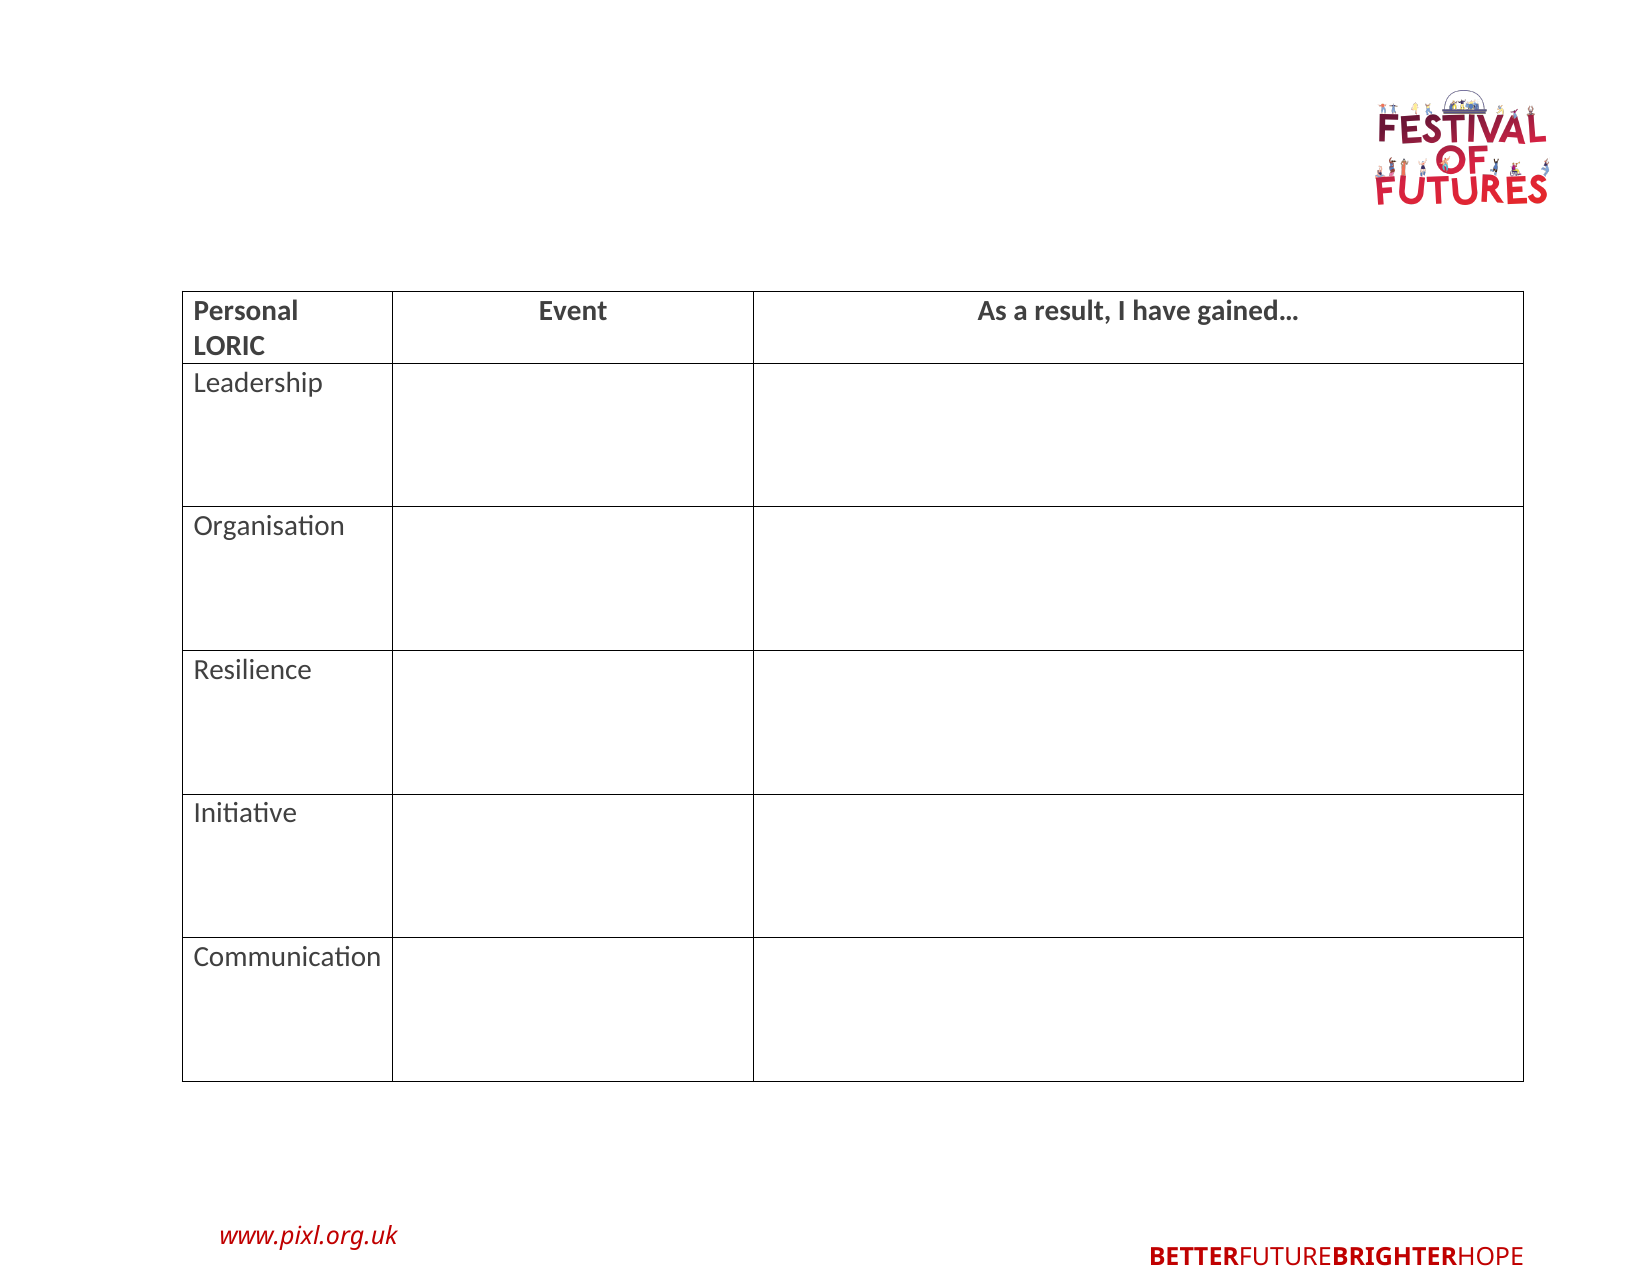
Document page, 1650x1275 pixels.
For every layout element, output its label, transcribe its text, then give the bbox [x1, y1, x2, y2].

table_cell [393, 364, 753, 506]
table_cell [754, 938, 1523, 1081]
table_cell Initiative [183, 795, 392, 937]
table_cell [754, 507, 1523, 650]
table_header Event [393, 292, 753, 363]
table_cell Communication [183, 938, 392, 1081]
table_cell [393, 651, 753, 793]
table_cell [393, 938, 753, 1081]
table_header As a result, I have gained… [754, 292, 1523, 363]
table_cell [393, 507, 753, 650]
table_cell [393, 795, 753, 937]
table_cell Resilience [183, 651, 392, 793]
table_cell [754, 795, 1523, 937]
table_cell [754, 651, 1523, 793]
table_cell [754, 364, 1523, 506]
table_cell Leadership [183, 364, 392, 506]
table_header Personal LORIC [183, 292, 392, 363]
table_cell Organisation [183, 507, 392, 650]
